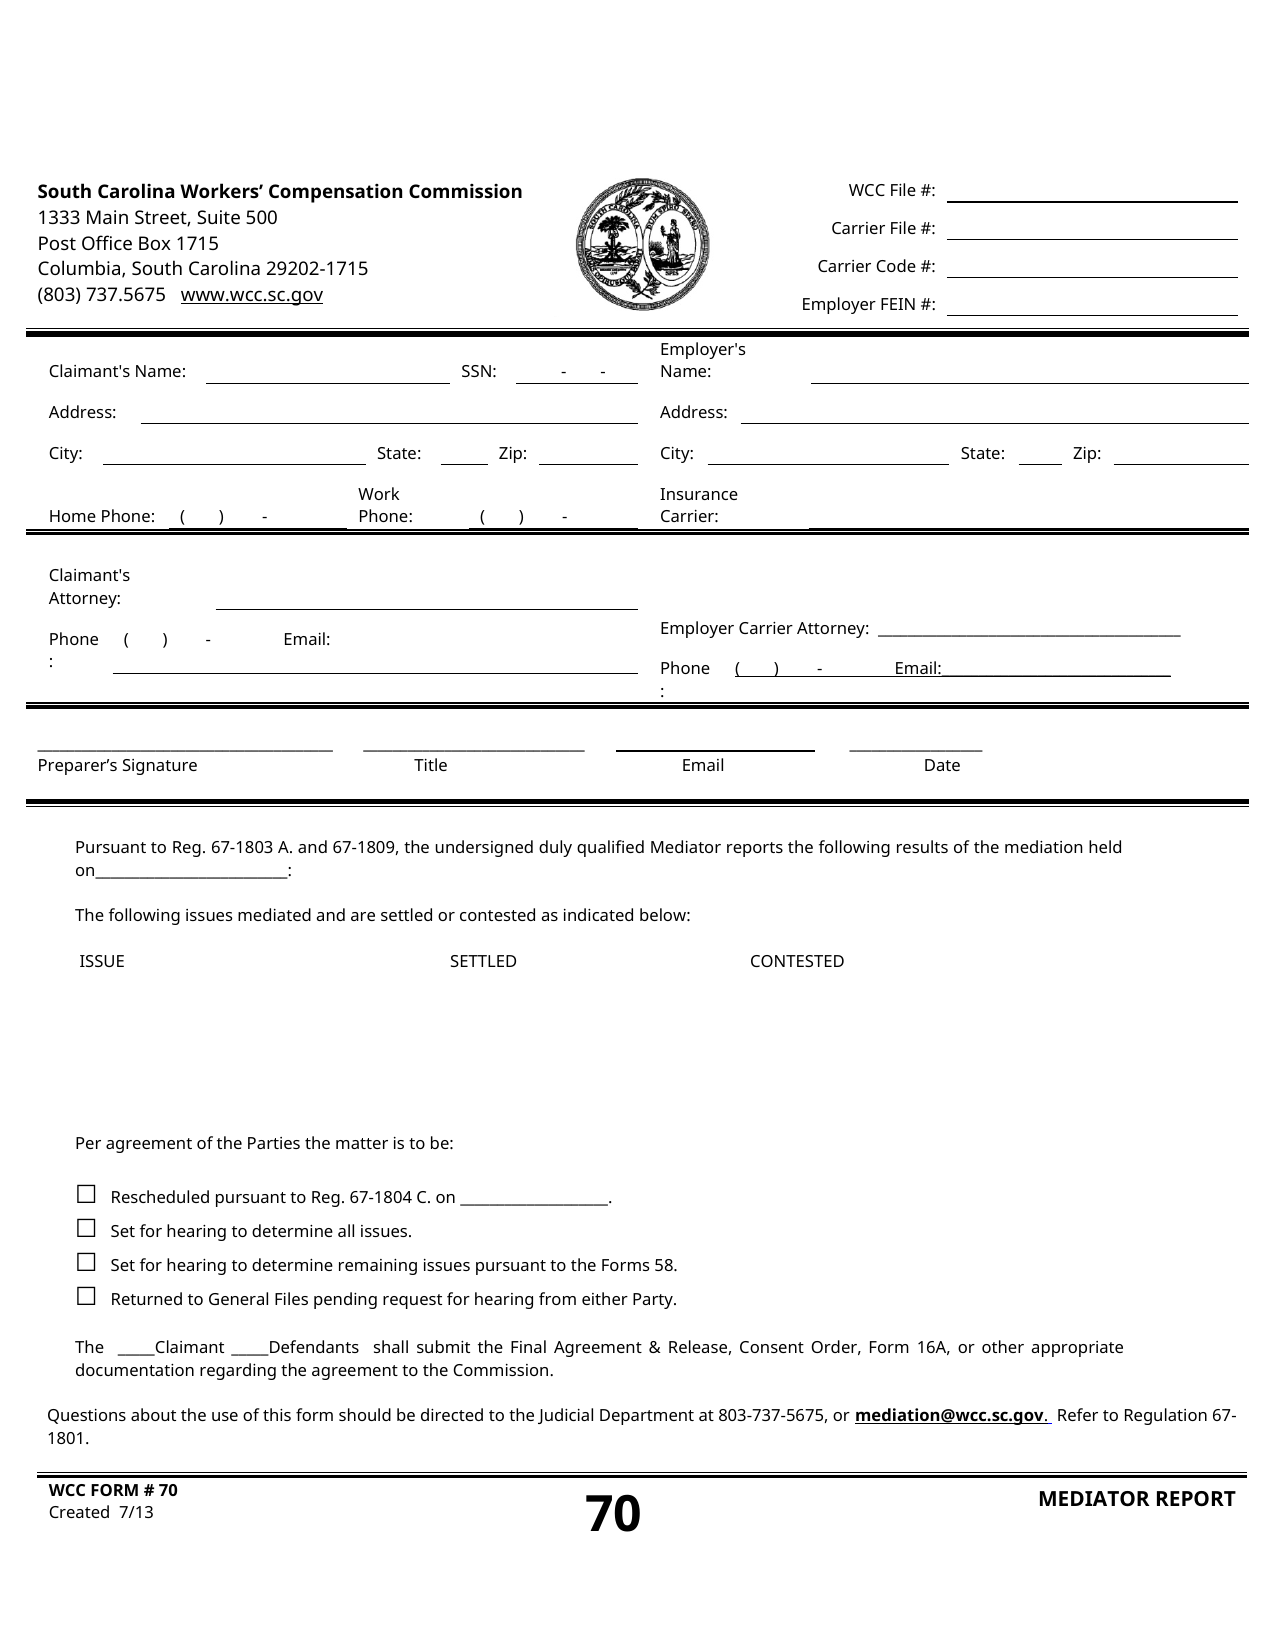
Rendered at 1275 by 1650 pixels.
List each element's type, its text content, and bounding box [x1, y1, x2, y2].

text Per agreement of the Parties the matter is to be: [75, 1131, 1125, 1154]
table_header South Carolina Workers’ Compensation Commission 1333 Main Street, Suite 500 Post Office Box 1715 (803) 737.5675 www.wcc.sc.gov [26, 179, 544, 328]
table_header [544, 179, 762, 328]
text Returned to General Files pending request for hearing from either Party. [75, 1279, 1125, 1313]
text Pursuant to Reg. 67-1803 A. and 67-1809, the undersigned duly qualified Mediator reports the following results of the mediation held on__________________________: [75, 836, 1125, 881]
text The _____Claimant _____Defendants shall submit the Final Agreement & Release, Consent Order, Form 16A, or other appropriate documentation regarding the agreement to the Commission. [75, 1336, 1125, 1381]
text The following issues mediated and are settled or contested as indicated below: [75, 904, 1125, 926]
table_cell [26, 535, 637, 702]
table_cell [638, 535, 1249, 702]
picture [554, 178, 738, 317]
table_cell [26, 337, 637, 529]
text ISSUE SETTLED CONTESTED [75, 949, 1125, 972]
table_cell ________________________________________ ______________________________ ____ __________________ Preparer’s Signature Title Email Date [26, 709, 1249, 799]
text Set for hearing to determine all issues. [75, 1211, 1125, 1245]
text Rescheduled pursuant to Reg. 67-1804 C. on ____________________. [75, 1177, 1125, 1211]
table_cell [638, 337, 1249, 529]
table_header [763, 179, 1249, 328]
text Set for hearing to determine remaining issues pursuant to the Forms 58. [75, 1245, 1125, 1279]
